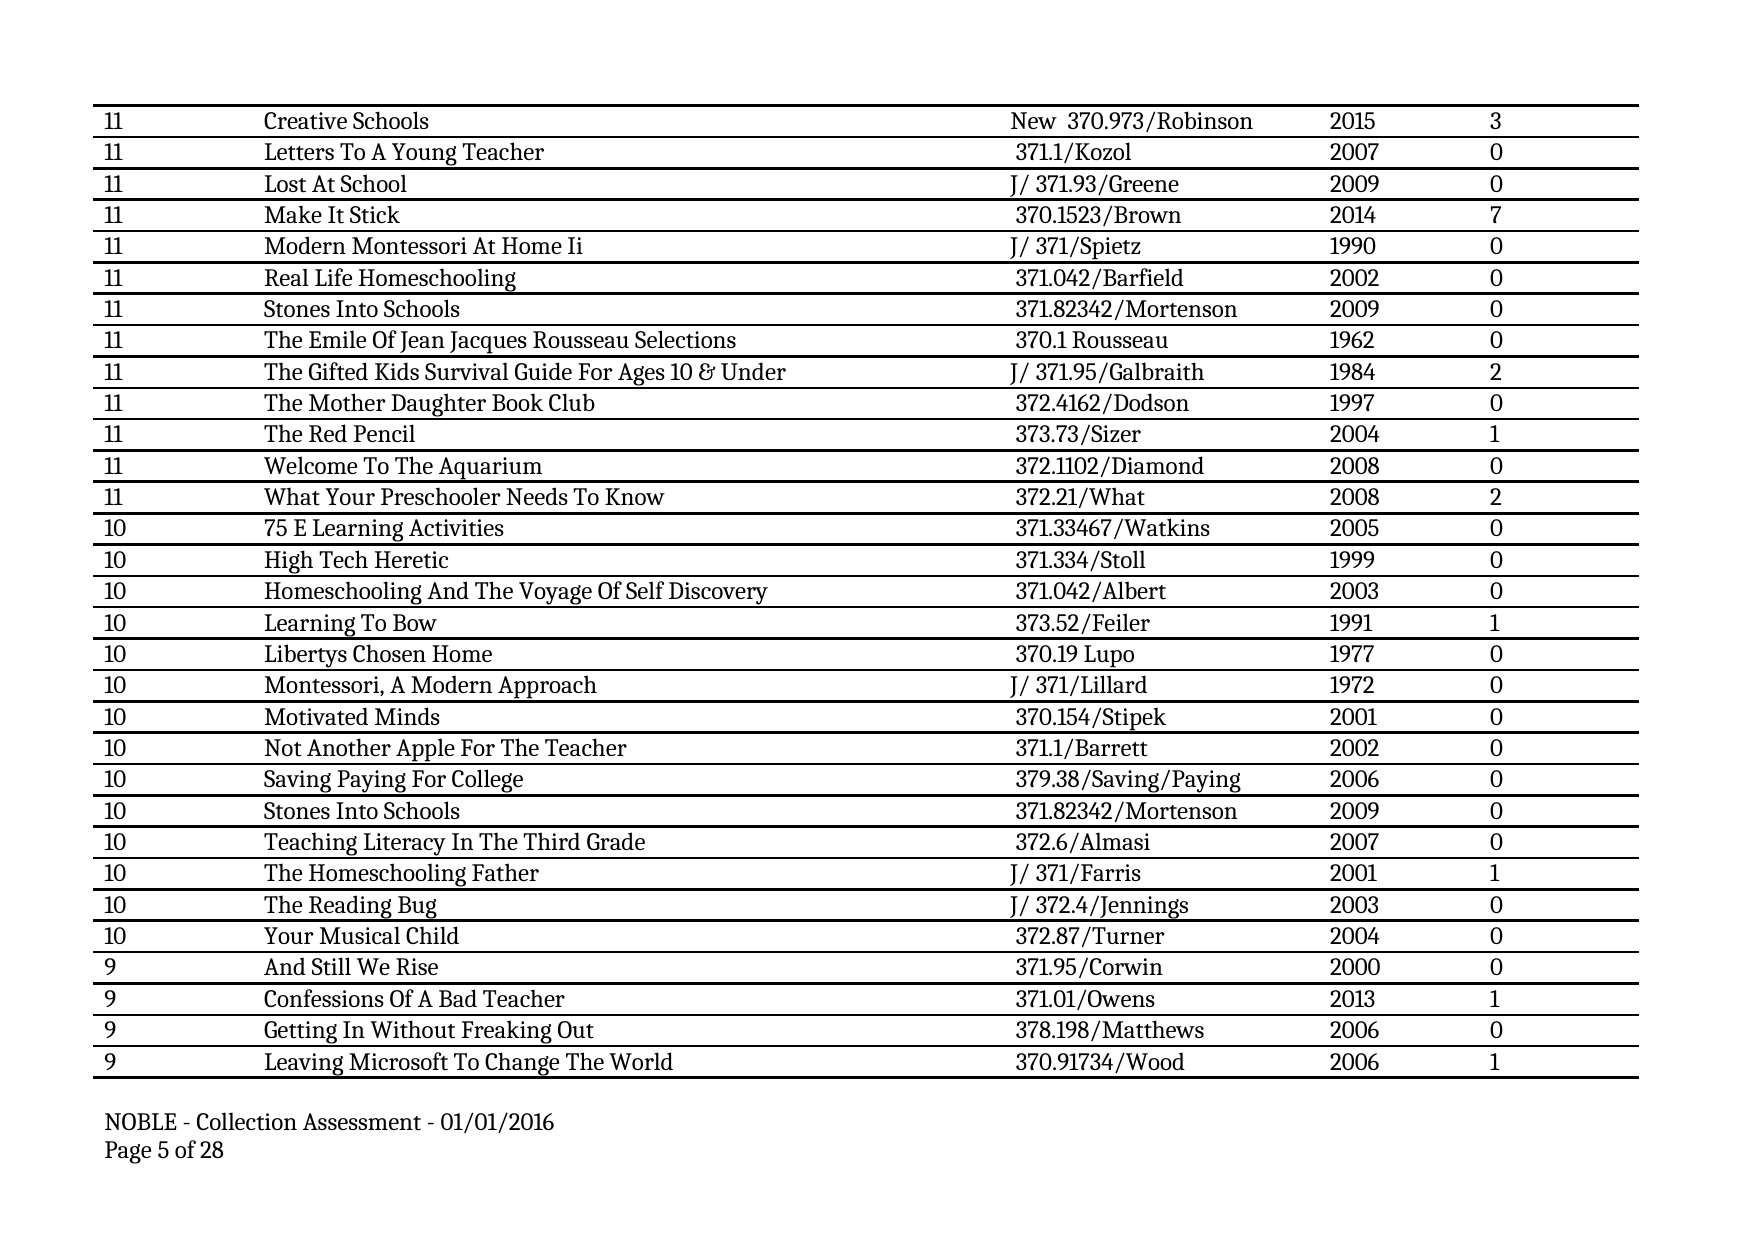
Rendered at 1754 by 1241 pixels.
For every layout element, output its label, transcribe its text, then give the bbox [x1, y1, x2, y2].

table_cell Leaving Microsoft To Change The World [253, 1047, 999, 1076]
table_cell 0 [1479, 326, 1638, 355]
table_cell 2006 [1319, 765, 1478, 794]
table_cell 372.6/Almasi [999, 828, 1319, 857]
table_cell 1972 [1319, 671, 1478, 700]
table_cell 2003 [1319, 891, 1478, 919]
table_cell 379.38/Saving/Paying [999, 765, 1319, 794]
table_cell 9 [93, 953, 253, 982]
table_cell J/ 372.4/Jennings [999, 891, 1319, 919]
table_cell 9 [93, 1016, 253, 1045]
table_cell 1 [1479, 608, 1638, 637]
table_cell 2001 [1319, 703, 1478, 731]
table_cell 1 [1479, 985, 1638, 1013]
table_cell The Gifted Kids Survival Guide For Ages 10 & Under [253, 358, 999, 386]
table_cell 2008 [1319, 483, 1478, 512]
table_cell Libertys Chosen Home [253, 640, 999, 668]
table_cell The Reading Bug [253, 891, 999, 919]
table_cell 10 [93, 859, 253, 888]
table_cell 378.198/Matthews [999, 1016, 1319, 1045]
table_cell Real Life Homeschooling [253, 264, 999, 292]
table_cell High Tech Heretic [253, 546, 999, 574]
table_cell The Mother Daughter Book Club [253, 389, 999, 418]
table_cell 10 [93, 577, 253, 606]
table_cell 371.334/Stoll [999, 546, 1319, 574]
table_cell 9 [93, 985, 253, 1013]
table_cell 2009 [1319, 170, 1478, 198]
table_cell 373.73/Sizer [999, 420, 1319, 449]
table_cell 0 [1479, 765, 1638, 794]
table_cell Motivated Minds [253, 703, 999, 731]
table_cell 2006 [1319, 1047, 1478, 1076]
table_cell J/ 371/Farris [999, 859, 1319, 888]
table_cell 2002 [1319, 264, 1478, 292]
table_cell New 370.973/Robinson [999, 107, 1319, 136]
table_cell 10 [93, 797, 253, 825]
table_cell What Your Preschooler Needs To Know [253, 483, 999, 512]
table_cell 2004 [1319, 922, 1478, 951]
table_cell 371.82342/Mortenson [999, 295, 1319, 324]
table_cell 370.91734/Wood [999, 1047, 1319, 1076]
table_cell 0 [1479, 671, 1638, 700]
table_cell 2000 [1319, 953, 1478, 982]
table_cell 0 [1479, 1016, 1638, 1045]
table_cell 1991 [1319, 608, 1478, 637]
table_cell 11 [93, 420, 253, 449]
table_cell Teaching Literacy In The Third Grade [253, 828, 999, 857]
table_cell 1984 [1319, 358, 1478, 386]
table_cell 7 [1479, 201, 1638, 229]
table_cell 371.95/Corwin [999, 953, 1319, 982]
table_cell J/ 371.95/Galbraith [999, 358, 1319, 386]
table_cell 0 [1479, 734, 1638, 763]
table_cell 371.1/Kozol [999, 138, 1319, 167]
table_cell 2009 [1319, 295, 1478, 324]
table_cell 10 [93, 608, 253, 637]
table_cell 1 [1479, 1047, 1638, 1076]
table_cell Letters To A Young Teacher [253, 138, 999, 167]
table_cell 10 [93, 546, 253, 574]
table_cell 11 [93, 138, 253, 167]
table_cell 1 [1479, 420, 1638, 449]
table_cell 2004 [1319, 420, 1478, 449]
table_cell 370.1 Rousseau [999, 326, 1319, 355]
table_cell 0 [1479, 577, 1638, 606]
table_cell 1990 [1319, 232, 1478, 261]
table_cell 371.042/Albert [999, 577, 1319, 606]
table_cell 372.1102/Diamond [999, 452, 1319, 480]
table_cell Modern Montessori At Home Ii [253, 232, 999, 261]
table_cell Confessions Of A Bad Teacher [253, 985, 999, 1013]
table_cell 10 [93, 515, 253, 543]
table_cell 2003 [1319, 577, 1478, 606]
table_cell Welcome To The Aquarium [253, 452, 999, 480]
table_cell 11 [93, 326, 253, 355]
table_cell 0 [1479, 264, 1638, 292]
table_cell 11 [93, 264, 253, 292]
table_cell The Emile Of Jean Jacques Rousseau Selections [253, 326, 999, 355]
table_cell 0 [1479, 232, 1638, 261]
table_cell 1977 [1319, 640, 1478, 668]
table_cell 10 [93, 734, 253, 763]
table_cell 2009 [1319, 797, 1478, 825]
table_cell 2006 [1319, 1016, 1478, 1045]
table_cell 372.21/What [999, 483, 1319, 512]
table_cell 370.1523/Brown [999, 201, 1319, 229]
table_cell 75 E Learning Activities [253, 515, 999, 543]
table_cell Stones Into Schools [253, 295, 999, 324]
table_cell 371.1/Barrett [999, 734, 1319, 763]
table_cell Stones Into Schools [253, 797, 999, 825]
table_cell 11 [93, 358, 253, 386]
table_cell Not Another Apple For The Teacher [253, 734, 999, 763]
table_cell 1997 [1319, 389, 1478, 418]
table_cell 0 [1479, 953, 1638, 982]
table_cell 2 [1479, 483, 1638, 512]
table_cell 11 [93, 452, 253, 480]
table_cell 9 [93, 1047, 253, 1076]
table_cell 2007 [1319, 138, 1478, 167]
table_cell 2014 [1319, 201, 1478, 229]
table_cell 11 [93, 232, 253, 261]
table_cell 10 [93, 703, 253, 731]
table_cell 1 [1479, 859, 1638, 888]
table_cell 0 [1479, 295, 1638, 324]
table_cell 11 [93, 170, 253, 198]
table_cell Creative Schools [253, 107, 999, 136]
table_cell Getting In Without Freaking Out [253, 1016, 999, 1045]
table_cell J/ 371/Lillard [999, 671, 1319, 700]
table_cell 0 [1479, 640, 1638, 668]
table_cell 11 [93, 483, 253, 512]
table_cell Make It Stick [253, 201, 999, 229]
table_cell 2013 [1319, 985, 1478, 1013]
table_cell The Homeschooling Father [253, 859, 999, 888]
table_cell 2007 [1319, 828, 1478, 857]
table_cell 2005 [1319, 515, 1478, 543]
table_cell 373.52/Feiler [999, 608, 1319, 637]
table_cell 10 [93, 891, 253, 919]
table_cell 11 [93, 107, 253, 136]
table_cell 2008 [1319, 452, 1478, 480]
table_cell 10 [93, 765, 253, 794]
table_cell 0 [1479, 138, 1638, 167]
table_cell J/ 371/Spietz [999, 232, 1319, 261]
table_cell 0 [1479, 546, 1638, 574]
table_cell The Red Pencil [253, 420, 999, 449]
table_cell 10 [93, 671, 253, 700]
table_cell 372.87/Turner [999, 922, 1319, 951]
table_cell 2001 [1319, 859, 1478, 888]
table_cell 11 [93, 295, 253, 324]
table_cell 0 [1479, 703, 1638, 731]
table_cell 3 [1479, 107, 1638, 136]
table_cell 0 [1479, 922, 1638, 951]
table_cell 372.4162/Dodson [999, 389, 1319, 418]
table_cell Montessori, A Modern Approach [253, 671, 999, 700]
table_cell 1962 [1319, 326, 1478, 355]
table_cell 0 [1479, 797, 1638, 825]
table_cell 370.154/Stipek [999, 703, 1319, 731]
table_cell And Still We Rise [253, 953, 999, 982]
table_cell 10 [93, 828, 253, 857]
table_cell 10 [93, 922, 253, 951]
table_cell 11 [93, 201, 253, 229]
table_cell 371.042/Barfield [999, 264, 1319, 292]
table_cell Saving Paying For College [253, 765, 999, 794]
table_cell Learning To Bow [253, 608, 999, 637]
table_cell 2015 [1319, 107, 1478, 136]
table_cell J/ 371.93/Greene [999, 170, 1319, 198]
table_cell 371.01/Owens [999, 985, 1319, 1013]
table_cell 371.82342/Mortenson [999, 797, 1319, 825]
table_cell 11 [93, 389, 253, 418]
table_cell Homeschooling And The Voyage Of Self Discovery [253, 577, 999, 606]
table_cell 10 [93, 640, 253, 668]
table_cell 0 [1479, 170, 1638, 198]
table_cell 2002 [1319, 734, 1478, 763]
table_cell 370.19 Lupo [999, 640, 1319, 668]
table_cell 0 [1479, 389, 1638, 418]
table_cell 0 [1479, 452, 1638, 480]
table_cell Your Musical Child [253, 922, 999, 951]
table_cell 2 [1479, 358, 1638, 386]
table_cell 0 [1479, 891, 1638, 919]
table_cell 0 [1479, 828, 1638, 857]
table_cell Lost At School [253, 170, 999, 198]
table_cell 1999 [1319, 546, 1478, 574]
table_cell 371.33467/Watkins [999, 515, 1319, 543]
table_cell 0 [1479, 515, 1638, 543]
